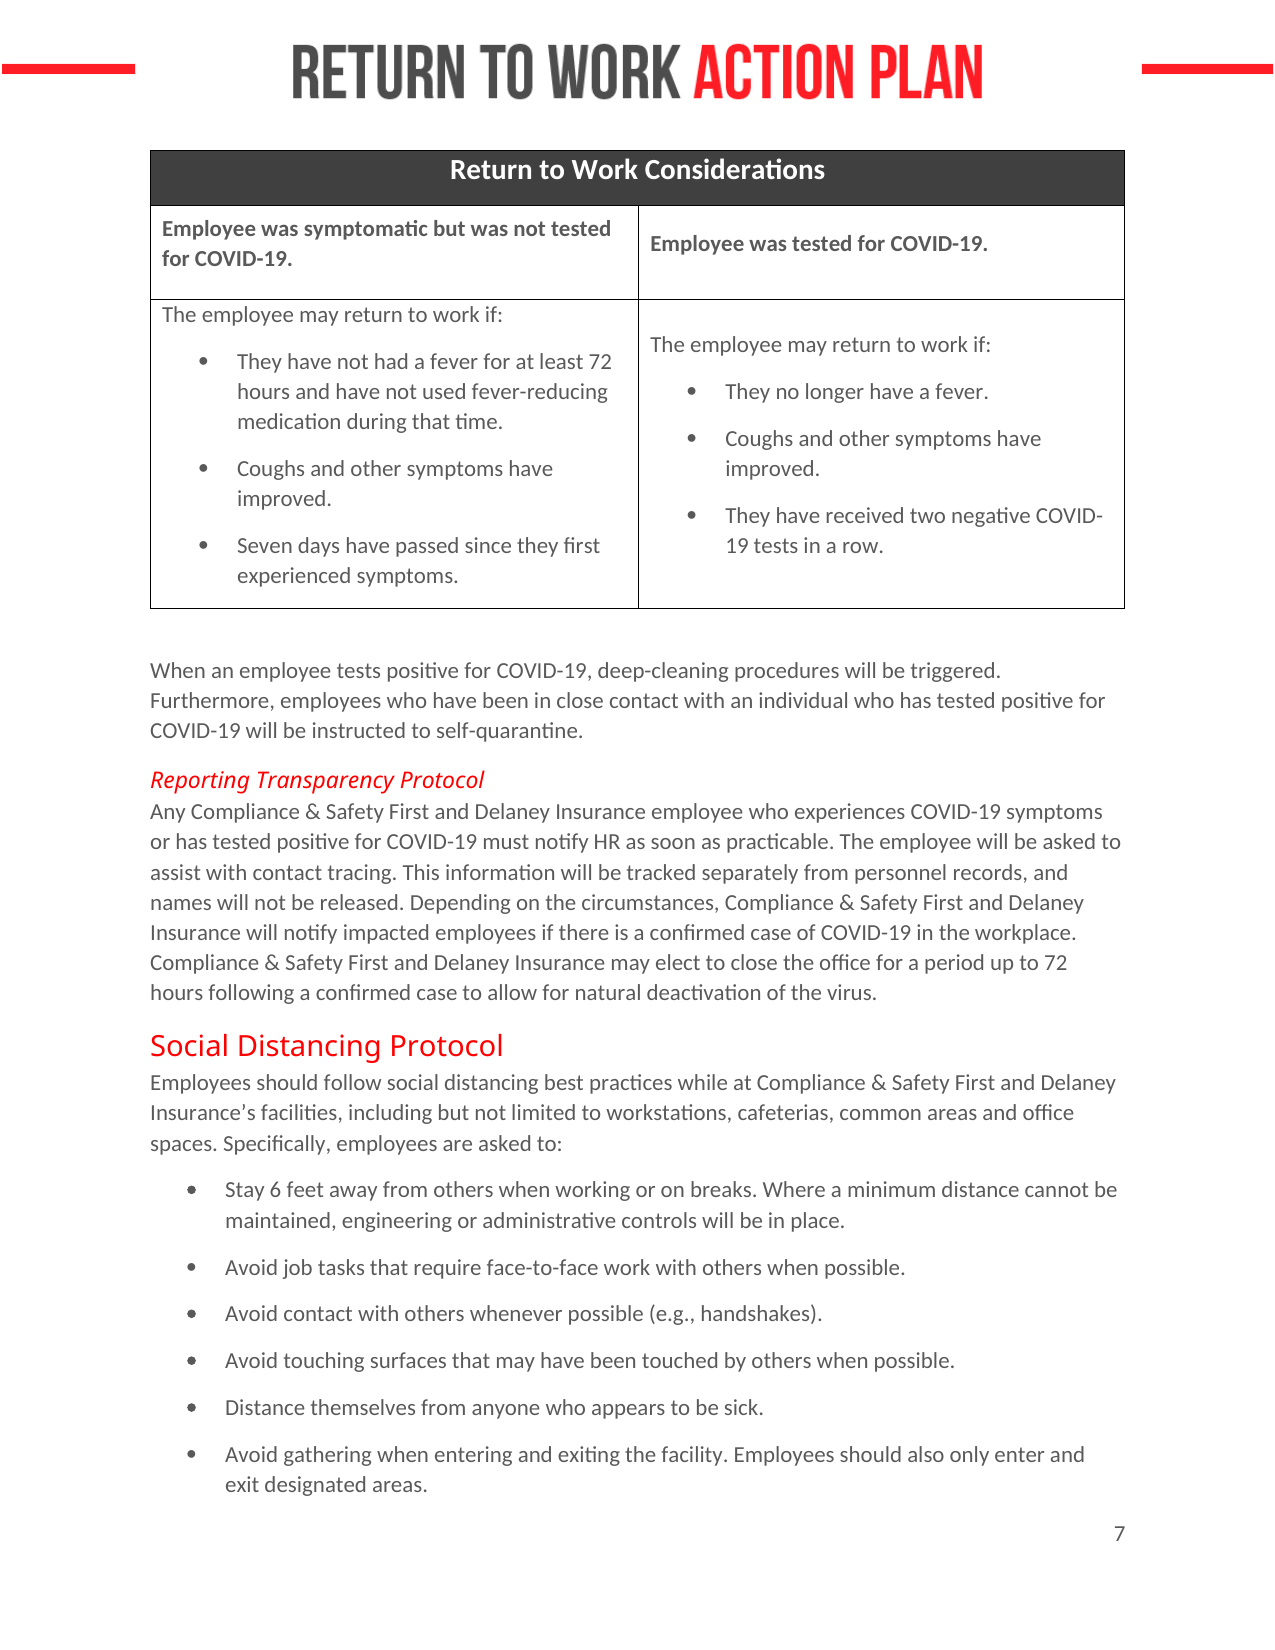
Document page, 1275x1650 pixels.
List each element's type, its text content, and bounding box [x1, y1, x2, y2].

text Any Compliance & Safety First and Delaney Insurance employee who experiences COVID-19 symptoms or has tested positive for COVID-19 must notify HR as soon as practicable. The employee will be asked to assist with contact tracing. This information will be tracked separately from personnel records, and names will not be released. Depending on the circumstances, Compliance & Safety First and Delaney Insurance will notify impacted employees if there is a confirmed case of COVID-19 in the workplace. Compliance & Safety First and Delaney Insurance may elect to close the office for a period up to 72 hours following a confirmed case to allow for natural deactivation of the virus. [150, 797, 1125, 1007]
list Avoid touching surfaces that may have been touched by others when possible. [187, 1346, 1125, 1374]
list Stay 6 feet away from others when working or on breaks. Where a minimum distance cannot be maintained, engineering or administrative controls will be in place. [187, 1176, 1125, 1234]
list Avoid contact with others whenever possible (e.g., handshakes). [187, 1299, 1125, 1327]
list Distance themselves from anyone who appears to be sick. [187, 1393, 1125, 1421]
table_cell Employee was tested for COVID-19. [639, 206, 1124, 299]
subtitle Social Distancing Protocol [150, 1025, 1125, 1065]
list Avoid gathering when entering and exiting the facility. Employees should also only enter and exit designated areas. [187, 1440, 1125, 1498]
table_header Return to Work Considerations [151, 151, 1124, 205]
table_cell Employee was symptomatic but was not tested for COVID-19. [151, 206, 638, 299]
table_cell The employee may return to work if: They have not had a fever for at least 72 hours and have not used fever-reducing medication during that time. Coughs and other symptoms have improved. Seven days have passed since they first experienced symptoms. [151, 300, 638, 608]
text When an employee tests positive for COVID-19, deep-cleaning procedures will be triggered. Furthermore, employees who have been in close contact with an individual who has tested positive for COVID-19 will be instructed to self-quarantine. [150, 656, 1125, 745]
subtitle Reporting Transparency Protocol [150, 763, 1125, 795]
picture [2, 2, 1274, 138]
list Avoid job tasks that require face-to-face work with others when possible. [187, 1253, 1125, 1281]
table_cell The employee may return to work if: They no longer have a fever. Coughs and other symptoms have improved. They have received two negative COVID-19 tests in a row. [639, 300, 1124, 608]
text Employees should follow social distancing best practices while at Compliance & Safety First and Delaney Insurance’s facilities, including but not limited to workstations, cafeterias, common areas and office spaces. Specifically, employees are asked to: [150, 1068, 1125, 1157]
